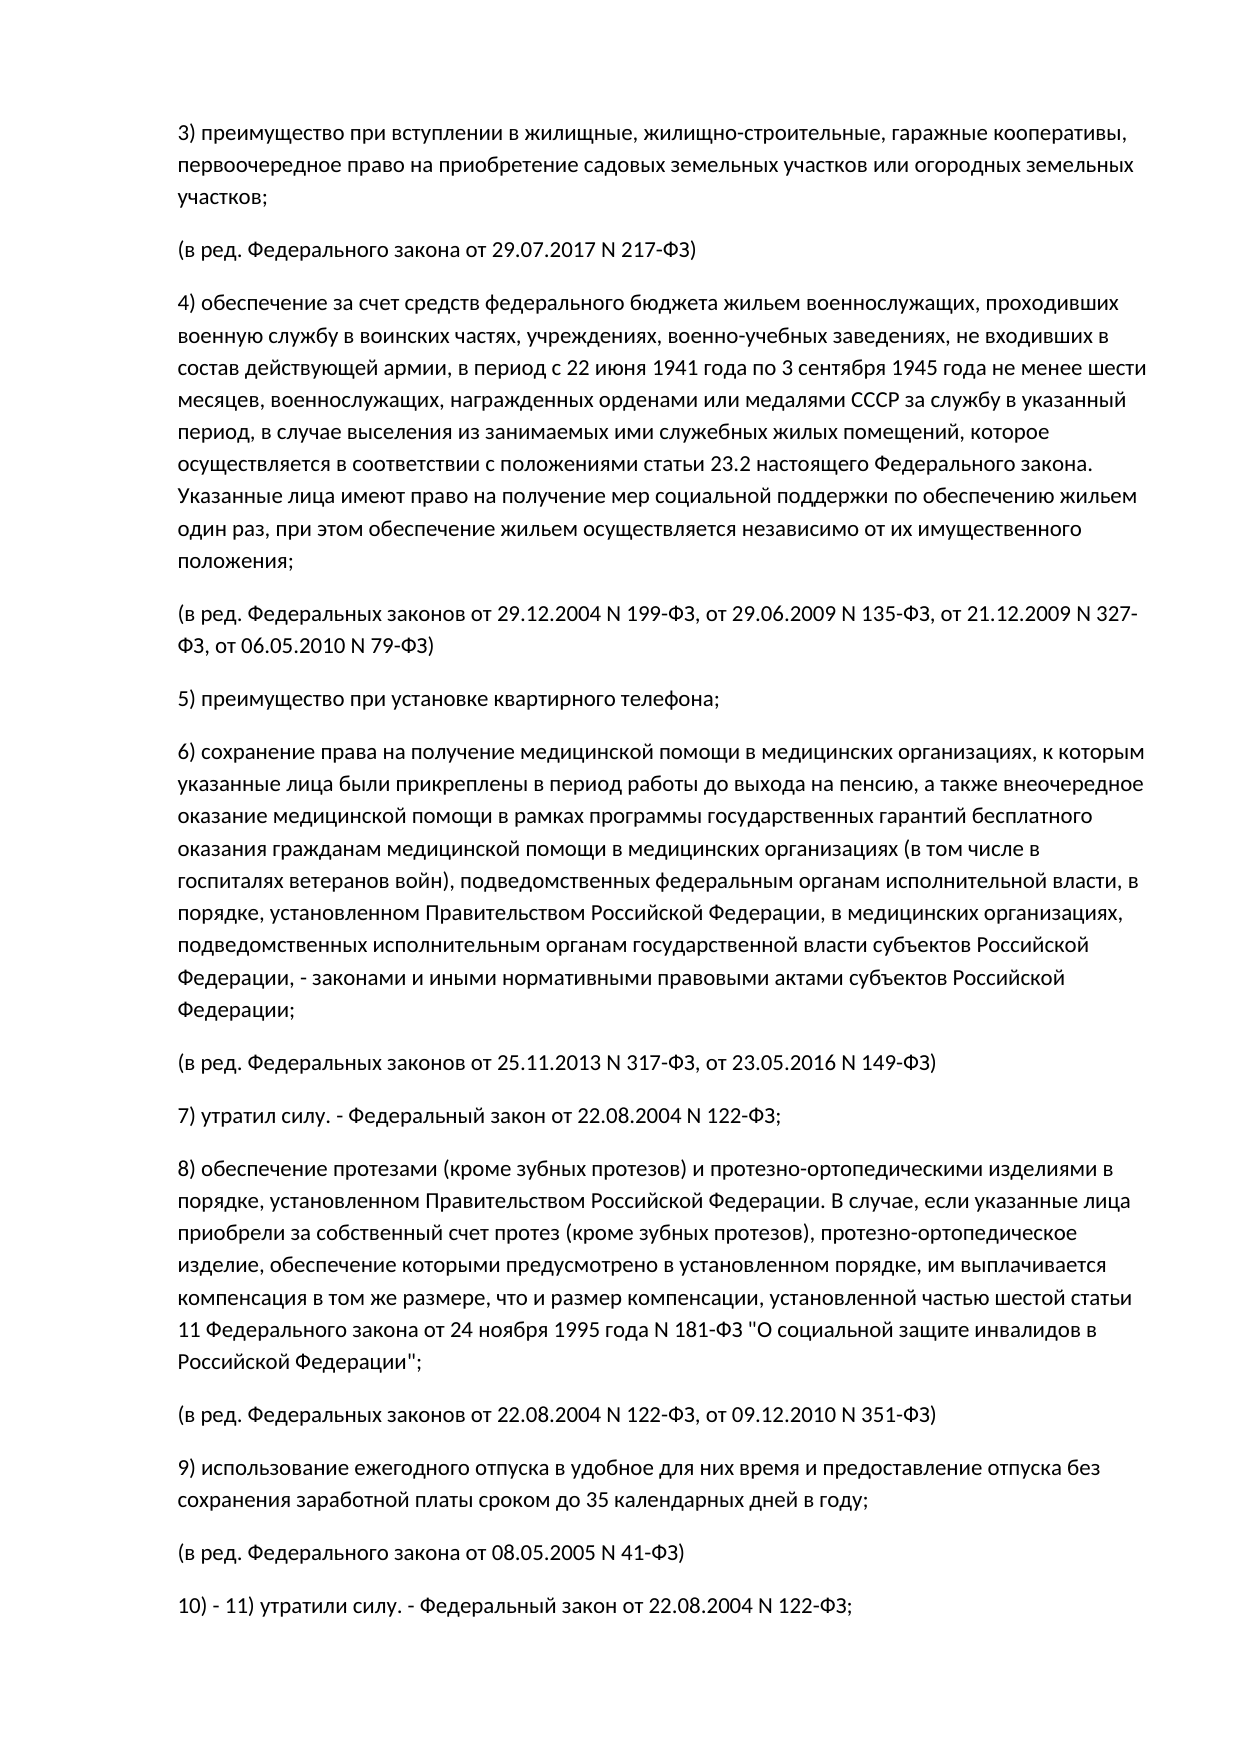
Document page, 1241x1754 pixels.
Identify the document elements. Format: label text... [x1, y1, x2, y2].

text (в ред. Федеральных законов от 22.08.2004 N 122-ФЗ, от 09.12.2010 N 351-ФЗ) [177, 1400, 1152, 1428]
text 7) утратил силу. - Федеральный закон от 22.08.2004 N 122-ФЗ; [177, 1101, 1152, 1129]
text (в ред. Федеральных законов от 25.11.2013 N 317-ФЗ, от 23.05.2016 N 149-ФЗ) [177, 1048, 1152, 1076]
text 3) преимущество при вступлении в жилищные, жилищно-строительные, гаражные кооперативы, первоочередное право на приобретение садовых земельных участков или огородных земельных участков; [177, 118, 1152, 211]
text 5) преимущество при установке квартирного телефона; [177, 684, 1152, 712]
text (в ред. Федеральных законов от 29.12.2004 N 199-ФЗ, от 29.06.2009 N 135-ФЗ, от 21.12.2009 N 327-ФЗ, от 06.05.2010 N 79-ФЗ) [177, 599, 1152, 659]
text 6) сохранение права на получение медицинской помощи в медицинских организациях, к которым указанные лица были прикреплены в период работы до выхода на пенсию, а также внеочередное оказание медицинской помощи в рамках программы государственных гарантий бесплатного оказания гражданам медицинской помощи в медицинских организациях (в том числе в госпиталях ветеранов войн), подведомственных федеральным органам исполнительной власти, в порядке, установленном Правительством Российской Федерации, в медицинских организациях, подведомственных исполнительным органам государственной власти субъектов Российской Федерации, - законами и иными нормативными правовыми актами субъектов Российской Федерации; [177, 737, 1152, 1023]
text 4) обеспечение за счет средств федерального бюджета жильем военнослужащих, проходивших военную службу в воинских частях, учреждениях, военно-учебных заведениях, не входивших в состав действующей армии, в период с 22 июня 1941 года по 3 сентября 1945 года не менее шести месяцев, военнослужащих, награжденных орденами или медалями СССР за службу в указанный период, в случае выселения из занимаемых ими служебных жилых помещений, которое осуществляется в соответствии с положениями статьи 23.2 настоящего Федерального закона. Указанные лица имеют право на получение мер социальной поддержки по обеспечению жильем один раз, при этом обеспечение жильем осуществляется независимо от их имущественного положения; [177, 288, 1152, 574]
text 10) - 11) утратили силу. - Федеральный закон от 22.08.2004 N 122-ФЗ; [177, 1591, 1152, 1619]
text (в ред. Федерального закона от 08.05.2005 N 41-ФЗ) [177, 1538, 1152, 1566]
text 9) использование ежегодного отпуска в удобное для них время и предоставление отпуска без сохранения заработной платы сроком до 35 календарных дней в году; [177, 1453, 1152, 1513]
text (в ред. Федерального закона от 29.07.2017 N 217-ФЗ) [177, 236, 1152, 263]
text 8) обеспечение протезами (кроме зубных протезов) и протезно-ортопедическими изделиями в порядке, установленном Правительством Российской Федерации. В случае, если указанные лица приобрели за собственный счет протез (кроме зубных протезов), протезно-ортопедическое изделие, обеспечение которыми предусмотрено в установленном порядке, им выплачивается компенсация в том же размере, что и размер компенсации, установленной частью шестой статьи 11 Федерального закона от 24 ноября 1995 года N 181-ФЗ "О социальной защите инвалидов в Российской Федерации"; [177, 1154, 1152, 1375]
